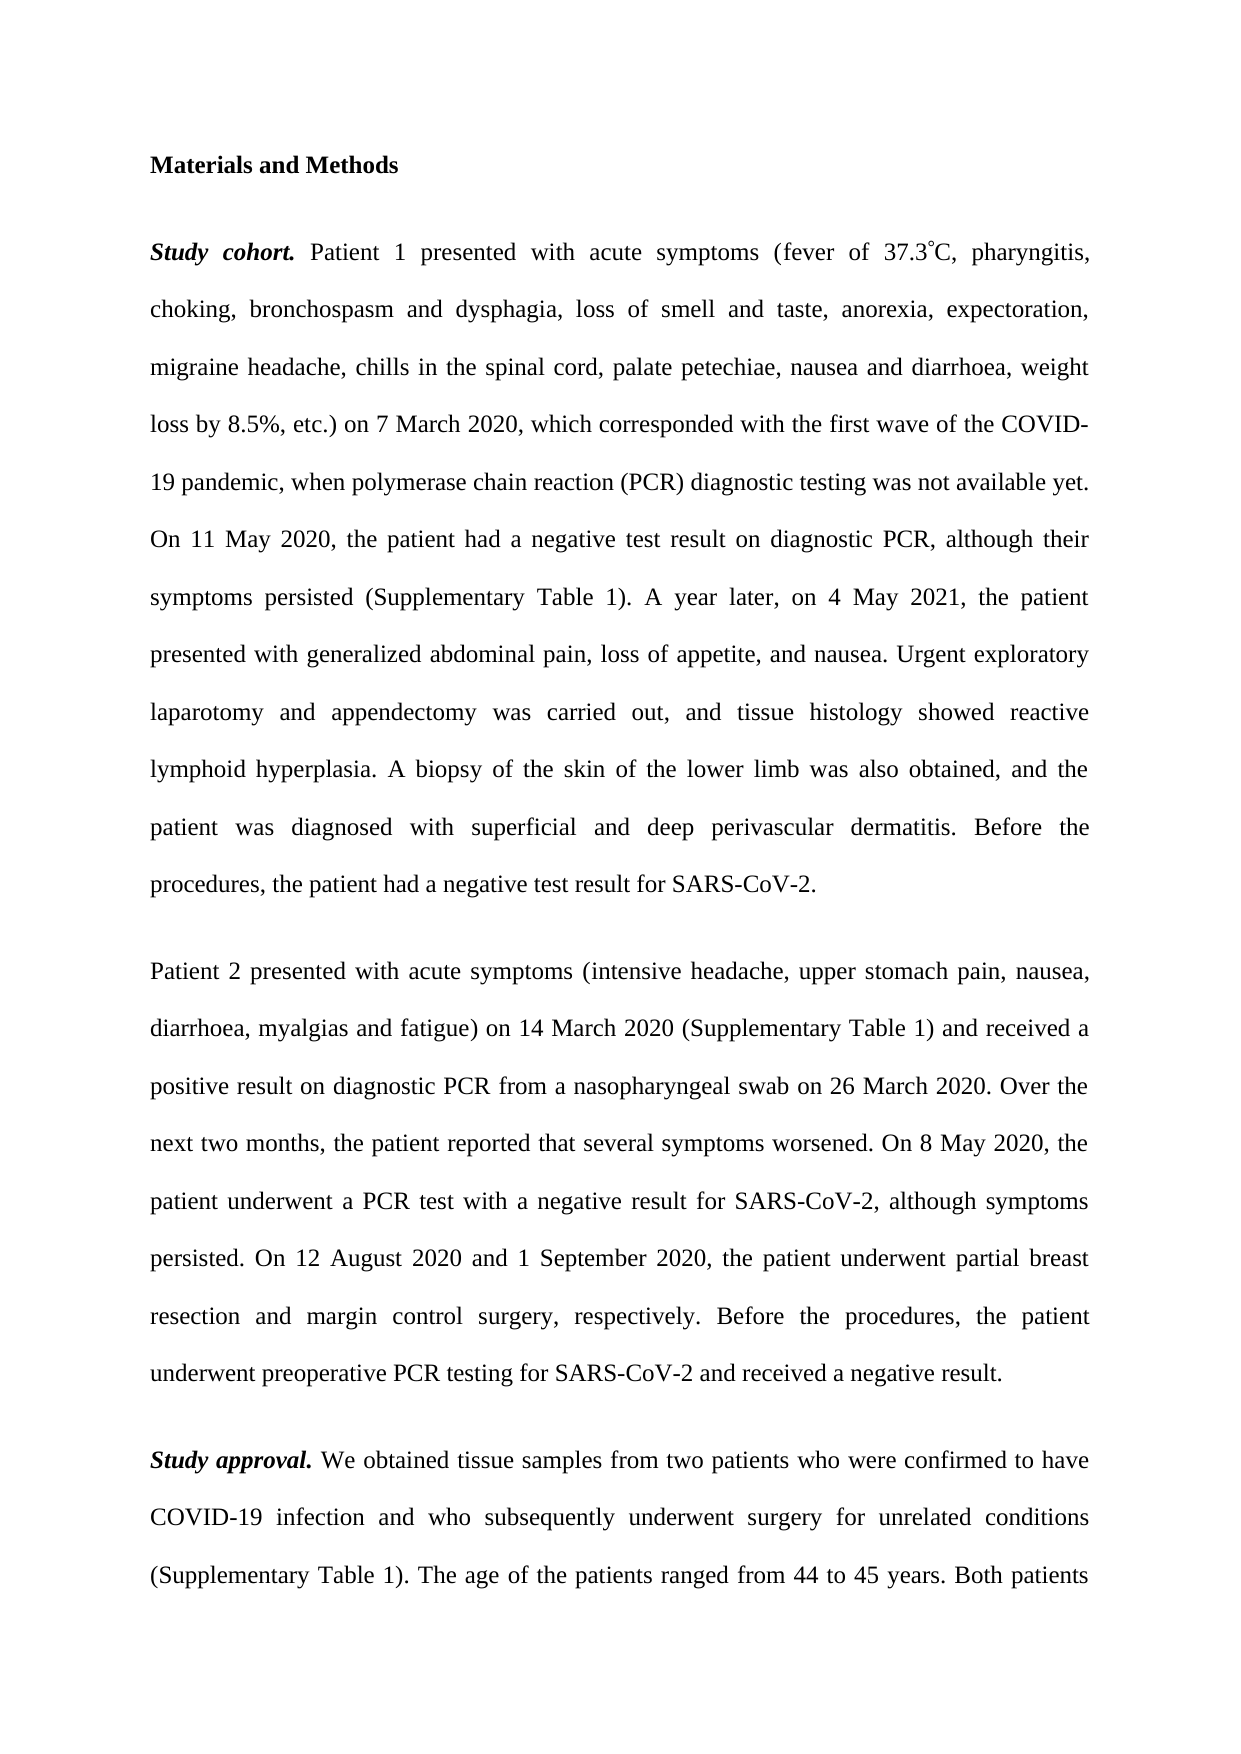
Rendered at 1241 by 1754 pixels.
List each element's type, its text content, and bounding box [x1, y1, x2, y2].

text Patient 2 presented with acute symptoms (intensive headache, upper stomach pain, nausea, diarrhoea, myalgias and fatigue) on 14 March 2020 (Supplementary Table 1) and received a positive result on diagnostic PCR from a nasopharyngeal swab on 26 March 2020. Over the next two months, the patient reported that several symptoms worsened. On 8 May 2020, the patient underwent a PCR test with a negative result for SARS-CoV-2, although symptoms persisted. On 12 August 2020 and 1 September 2020, the patient underwent partial breast resection and margin control surgery, respectively. Before the procedures, the patient underwent preoperative PCR testing for SARS-CoV-2 and received a negative result. [150, 956, 1090, 1387]
text Study cohort. Patient 1 presented with acute symptoms (fever of 37.3C, pharyngitis, choking, bronchospasm and dysphagia, loss of smell and taste, anorexia, expectoration, migraine headache, chills in the spinal cord, palate petechiae, nausea and diarrhoea, weight loss by 8.5%, etc.) on 7 March 2020, which corresponded with the first wave of the COVID-19 pandemic, when polymerase chain reaction (PCR) diagnostic testing was not available yet. On 11 May 2020, the patient had a negative test result on diagnostic PCR, although their symptoms persisted (Supplementary Table 1). A year later, on 4 May 2021, the patient presented with generalized abdominal pain, loss of appetite, and nausea. Urgent exploratory laparotomy and appendectomy was carried out, and tissue histology showed reactive lymphoid hyperplasia. A biopsy of the skin of the lower limb was also obtained, and the patient was diagnosed with superficial and deep perivascular dermatitis. Before the procedures, the patient had a negative test result for SARS-CoV-2. [150, 237, 1090, 898]
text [150, 1445, 1090, 1589]
text Materials and Methods [150, 150, 1090, 179]
